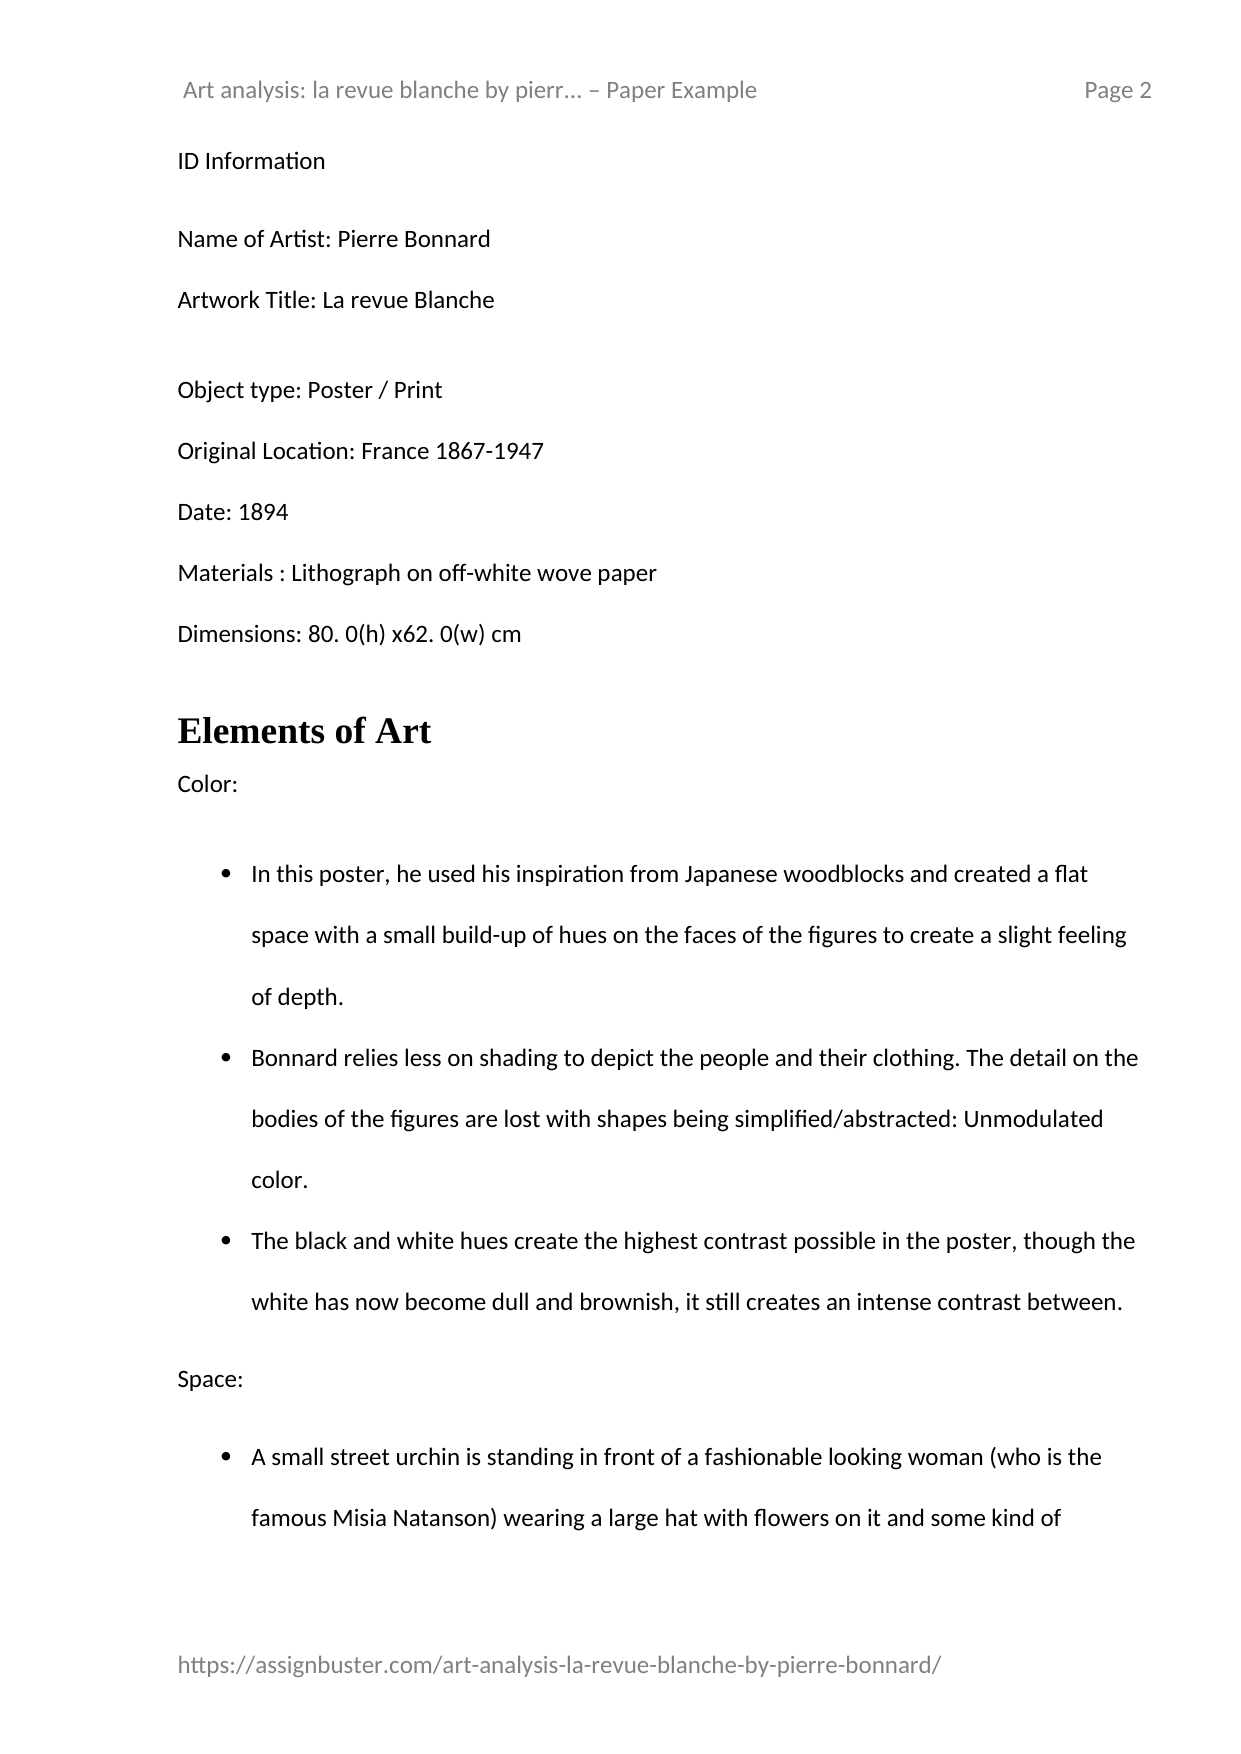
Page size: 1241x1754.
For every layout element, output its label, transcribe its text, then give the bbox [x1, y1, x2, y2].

list Bonnard relies less on shading to depict the people and their clothing. The detail on the bodies of the figures are lost with shapes being simplified/abstracted: Unmodulated color. [222, 1042, 1152, 1194]
subtitle Elements of Art [177, 709, 1152, 752]
text Name of Artist: ​Pierre Bonnard Artwork Title: ​La revue Blanche [177, 223, 1152, 314]
text Object type: ​Poster / Print Original Location: ​France 1867-1947 Date: ​1894 Materials ​: Lithograph on off-white wove paper Dimensions: ​80. 0(h) x62. 0(w) cm [177, 374, 1152, 649]
text Color: [177, 768, 1152, 798]
list In this poster, he used his inspiration from Japanese woodblocks and created a flat space with a small build-up of hues on the faces of the figures to create a slight feeling of depth. [222, 858, 1152, 1011]
text Space: [177, 1363, 1152, 1394]
text ID Information [177, 145, 1152, 176]
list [222, 1441, 1152, 1533]
list The black and white hues create the highest contrast possible in the poster, though the white has now become dull and brownish, it still creates an intense contrast between. [222, 1225, 1152, 1316]
